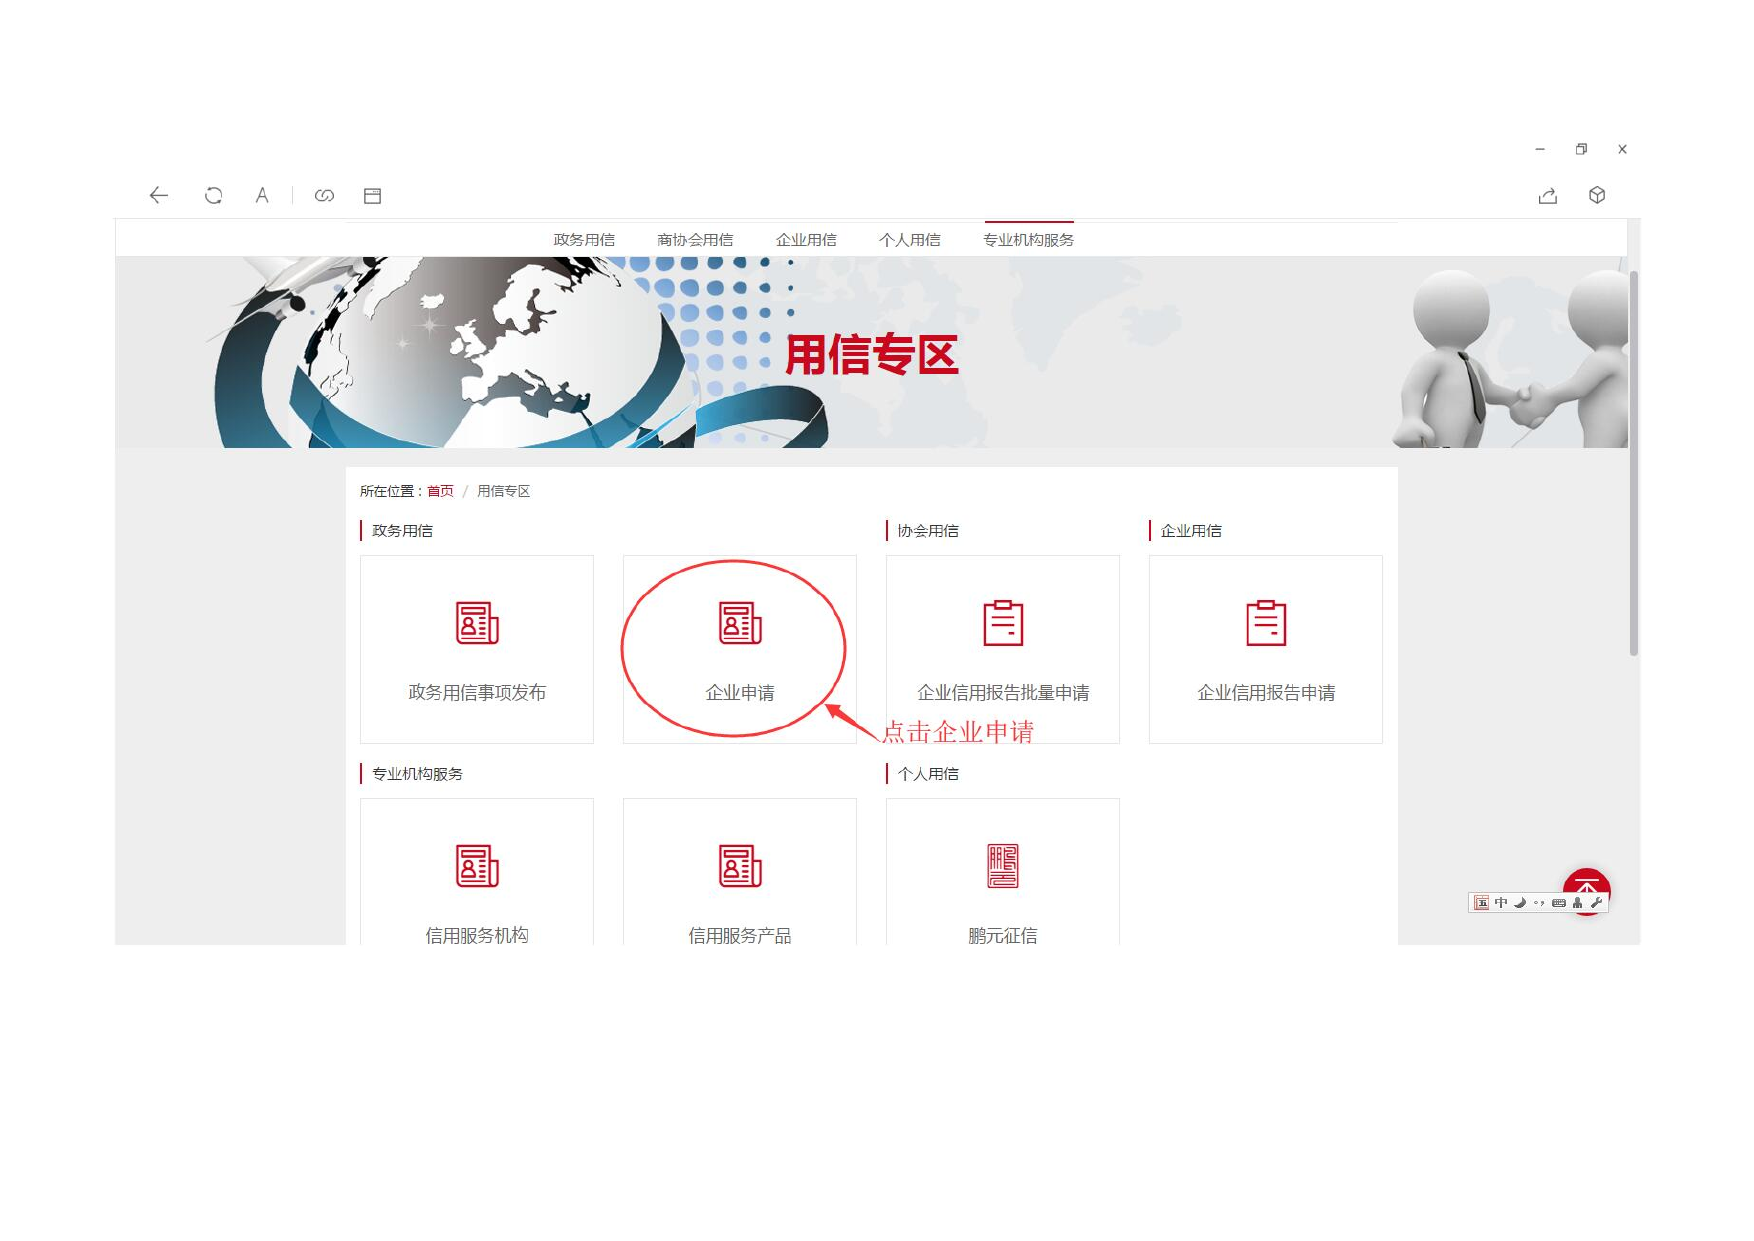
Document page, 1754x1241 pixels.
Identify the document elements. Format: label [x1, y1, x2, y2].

picture [112, 132, 1642, 947]
